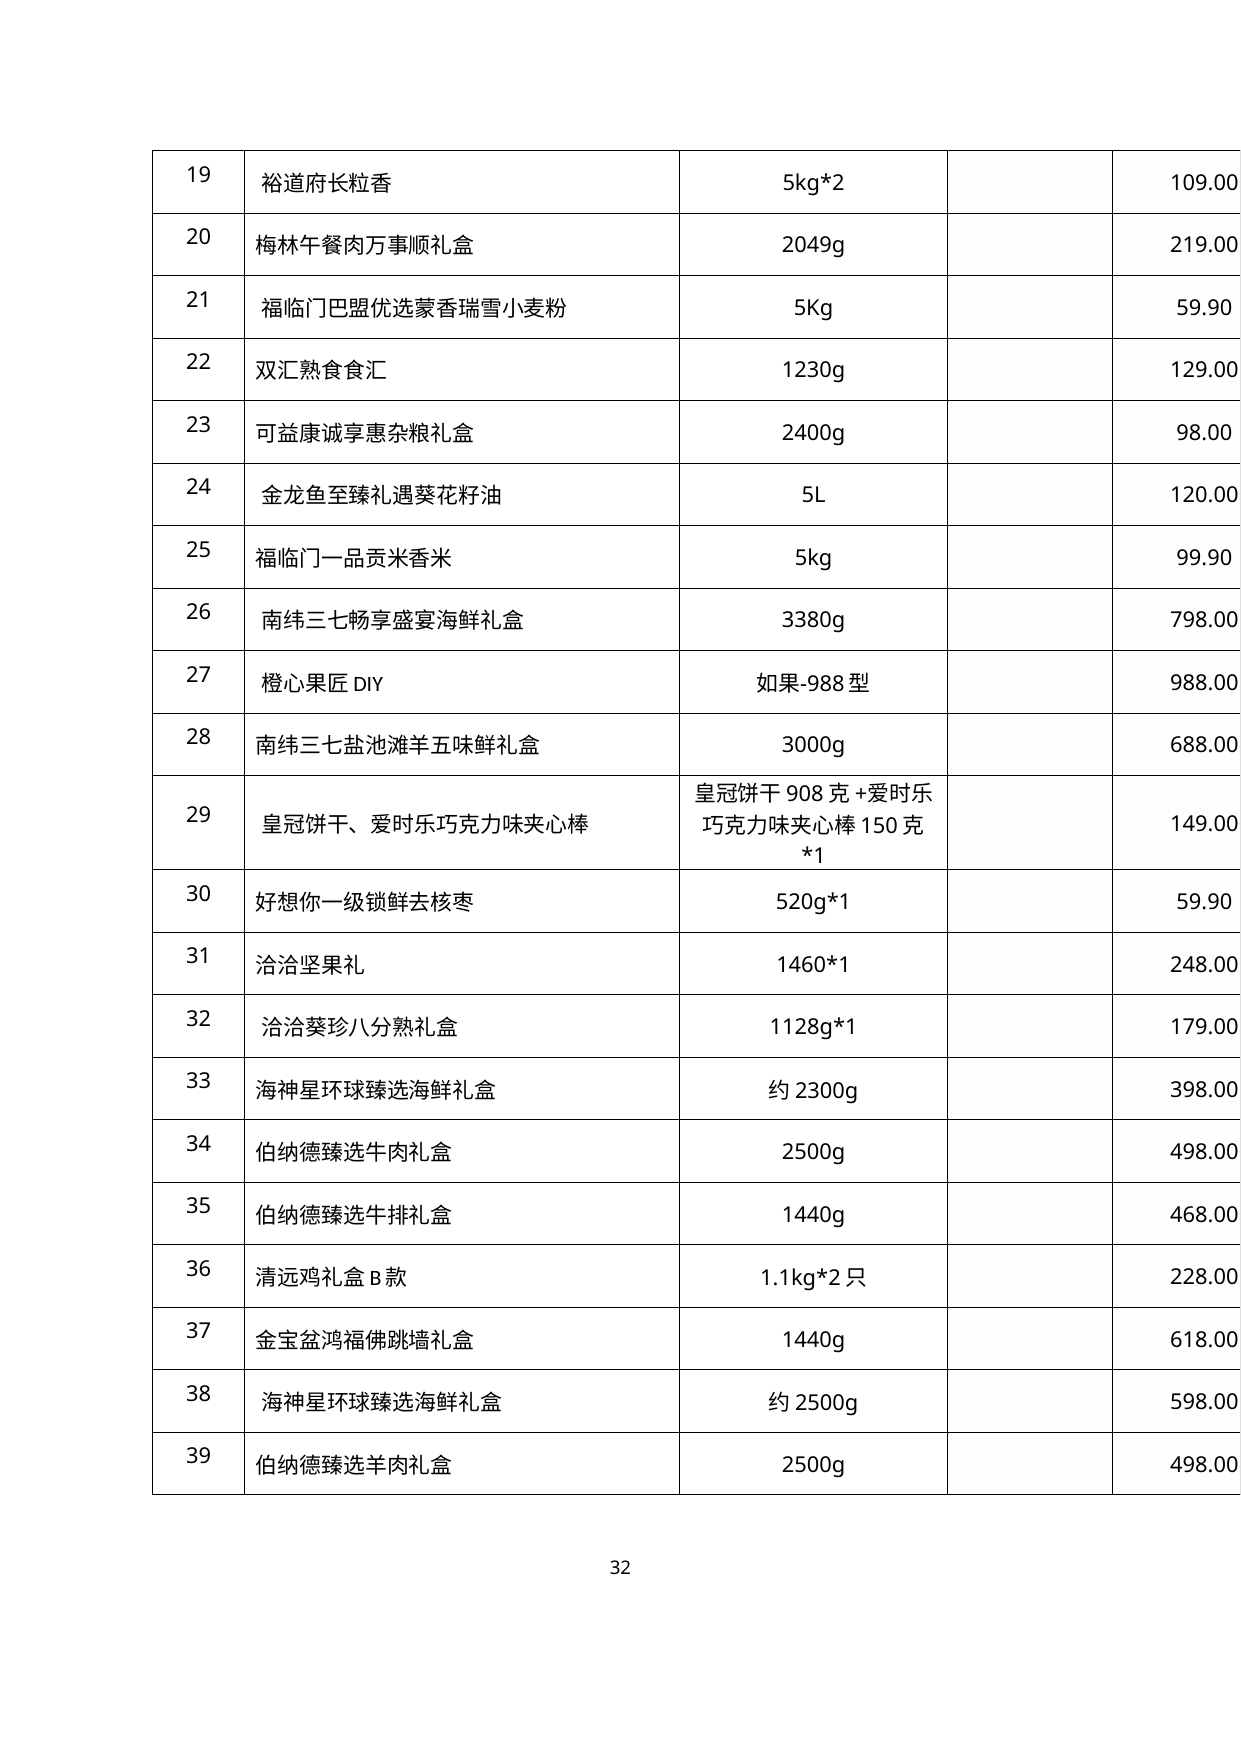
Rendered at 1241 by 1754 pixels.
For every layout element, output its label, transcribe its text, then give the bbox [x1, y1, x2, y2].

table_cell 2400g [680, 401, 947, 462]
table_cell 1460*1 [680, 933, 947, 994]
table_cell 好想你一级锁鲜去核枣 [245, 870, 679, 932]
table_cell 橙心果匠DIY [245, 651, 679, 712]
table_cell 149.00 [1113, 776, 1240, 869]
table_cell 24 [153, 464, 244, 525]
table_cell 688.00 [1113, 714, 1240, 775]
table_cell 南纬三七畅享盛宴海鲜礼盒 [245, 589, 679, 650]
table_cell 31 [153, 933, 244, 994]
table_cell 1.1kg*2只 [680, 1245, 947, 1307]
table_cell [948, 1433, 1112, 1494]
table_cell [948, 933, 1112, 994]
table_cell 25 [153, 526, 244, 587]
table_cell 59.90 [1113, 276, 1240, 337]
table_cell [948, 870, 1112, 932]
table_cell 37 [153, 1308, 244, 1369]
table_cell 23 [153, 401, 244, 462]
table_cell 988.00 [1113, 651, 1240, 712]
table_cell [948, 651, 1112, 712]
table_cell [948, 214, 1112, 275]
table_cell 梅林午餐肉万事顺礼盒 [245, 214, 679, 275]
table_cell 248.00 [1113, 933, 1240, 994]
table_cell [948, 714, 1112, 775]
table_cell 福临门一品贡米香米 [245, 526, 679, 587]
table_cell 南纬三七盐池滩羊五味鲜礼盒 [245, 714, 679, 775]
table_cell 228.00 [1113, 1245, 1240, 1307]
table_cell 5L [680, 464, 947, 525]
table_cell 498.00 [1113, 1120, 1240, 1182]
table_cell 3000g [680, 714, 947, 775]
table_cell 如果-988型 [680, 651, 947, 712]
table_cell 99.90 [1113, 526, 1240, 587]
table_cell 179.00 [1113, 995, 1240, 1057]
table_cell 伯纳德臻选羊肉礼盒 [245, 1433, 679, 1494]
table_cell 双汇熟食食汇 [245, 339, 679, 400]
table_cell 海神星环球臻选海鲜礼盒 [245, 1058, 679, 1119]
table_cell 27 [153, 651, 244, 712]
table_cell 520g*1 [680, 870, 947, 932]
table_cell [948, 276, 1112, 337]
table_cell 金宝盆鸿福佛跳墙礼盒 [245, 1308, 679, 1369]
table_cell 皇冠饼干、爱时乐巧克力味夹心棒 [245, 776, 679, 869]
table_cell 32 [153, 995, 244, 1057]
table_cell [948, 776, 1112, 869]
table_cell 海神星环球臻选海鲜礼盒 [245, 1370, 679, 1432]
table_cell [948, 1245, 1112, 1307]
table_cell 洽洽葵珍八分熟礼盒 [245, 995, 679, 1057]
table_cell 皇冠饼干908克 +爱时乐巧克力味夹心棒150克*1 [680, 776, 947, 869]
table_cell [948, 1120, 1112, 1182]
table_cell [948, 1058, 1112, 1119]
table_cell 5Kg [680, 276, 947, 337]
table_cell 福临门巴盟优选蒙香瑞雪小麦粉 [245, 276, 679, 337]
table_cell 5kg [680, 526, 947, 587]
table_cell 34 [153, 1120, 244, 1182]
table_cell 1128g*1 [680, 995, 947, 1057]
table_cell 伯纳德臻选牛肉礼盒 [245, 1120, 679, 1182]
table_cell 22 [153, 339, 244, 400]
table_cell [948, 401, 1112, 462]
table_cell 裕道府长粒香 [245, 151, 679, 212]
table_cell 98.00 [1113, 401, 1240, 462]
table_cell 2500g [680, 1120, 947, 1182]
table_cell 219.00 [1113, 214, 1240, 275]
table_cell [948, 339, 1112, 400]
table_cell 59.90 [1113, 870, 1240, 932]
table_cell 26 [153, 589, 244, 650]
table_cell [948, 151, 1112, 212]
table_cell 清远鸡礼盒B款 [245, 1245, 679, 1307]
table_cell 120.00 [1113, 464, 1240, 525]
table_cell 2500g [680, 1433, 947, 1494]
table_cell 109.00 [1113, 151, 1240, 212]
table_cell 39 [153, 1433, 244, 1494]
table_cell [948, 1370, 1112, 1432]
table_cell 3380g [680, 589, 947, 650]
table_cell 约2300g [680, 1058, 947, 1119]
table_cell 洽洽坚果礼 [245, 933, 679, 994]
table_cell 398.00 [1113, 1058, 1240, 1119]
table_cell 1440g [680, 1183, 947, 1244]
table_cell 35 [153, 1183, 244, 1244]
table_cell [948, 1183, 1112, 1244]
table_cell [948, 526, 1112, 587]
table_cell 1230g [680, 339, 947, 400]
table_cell 468.00 [1113, 1183, 1240, 1244]
table_cell 33 [153, 1058, 244, 1119]
table_cell 30 [153, 870, 244, 932]
table_cell 36 [153, 1245, 244, 1307]
table_cell 498.00 [1113, 1433, 1240, 1494]
table_cell 1440g [680, 1308, 947, 1369]
table_cell 2049g [680, 214, 947, 275]
table_cell 19 [153, 151, 244, 212]
table_cell 38 [153, 1370, 244, 1432]
table_cell [948, 1308, 1112, 1369]
table_cell 金龙鱼至臻礼遇葵花籽油 [245, 464, 679, 525]
table_cell 20 [153, 214, 244, 275]
table_cell 可益康诚享惠杂粮礼盒 [245, 401, 679, 462]
table_cell [948, 464, 1112, 525]
table_cell 29 [153, 776, 244, 869]
table_cell 伯纳德臻选牛排礼盒 [245, 1183, 679, 1244]
table_cell 28 [153, 714, 244, 775]
table_cell 618.00 [1113, 1308, 1240, 1369]
table_cell 598.00 [1113, 1370, 1240, 1432]
table_cell [948, 589, 1112, 650]
table_cell 798.00 [1113, 589, 1240, 650]
table_cell 129.00 [1113, 339, 1240, 400]
table_cell 约2500g [680, 1370, 947, 1432]
table_cell 5kg*2 [680, 151, 947, 212]
table_cell 21 [153, 276, 244, 337]
table_cell [948, 995, 1112, 1057]
